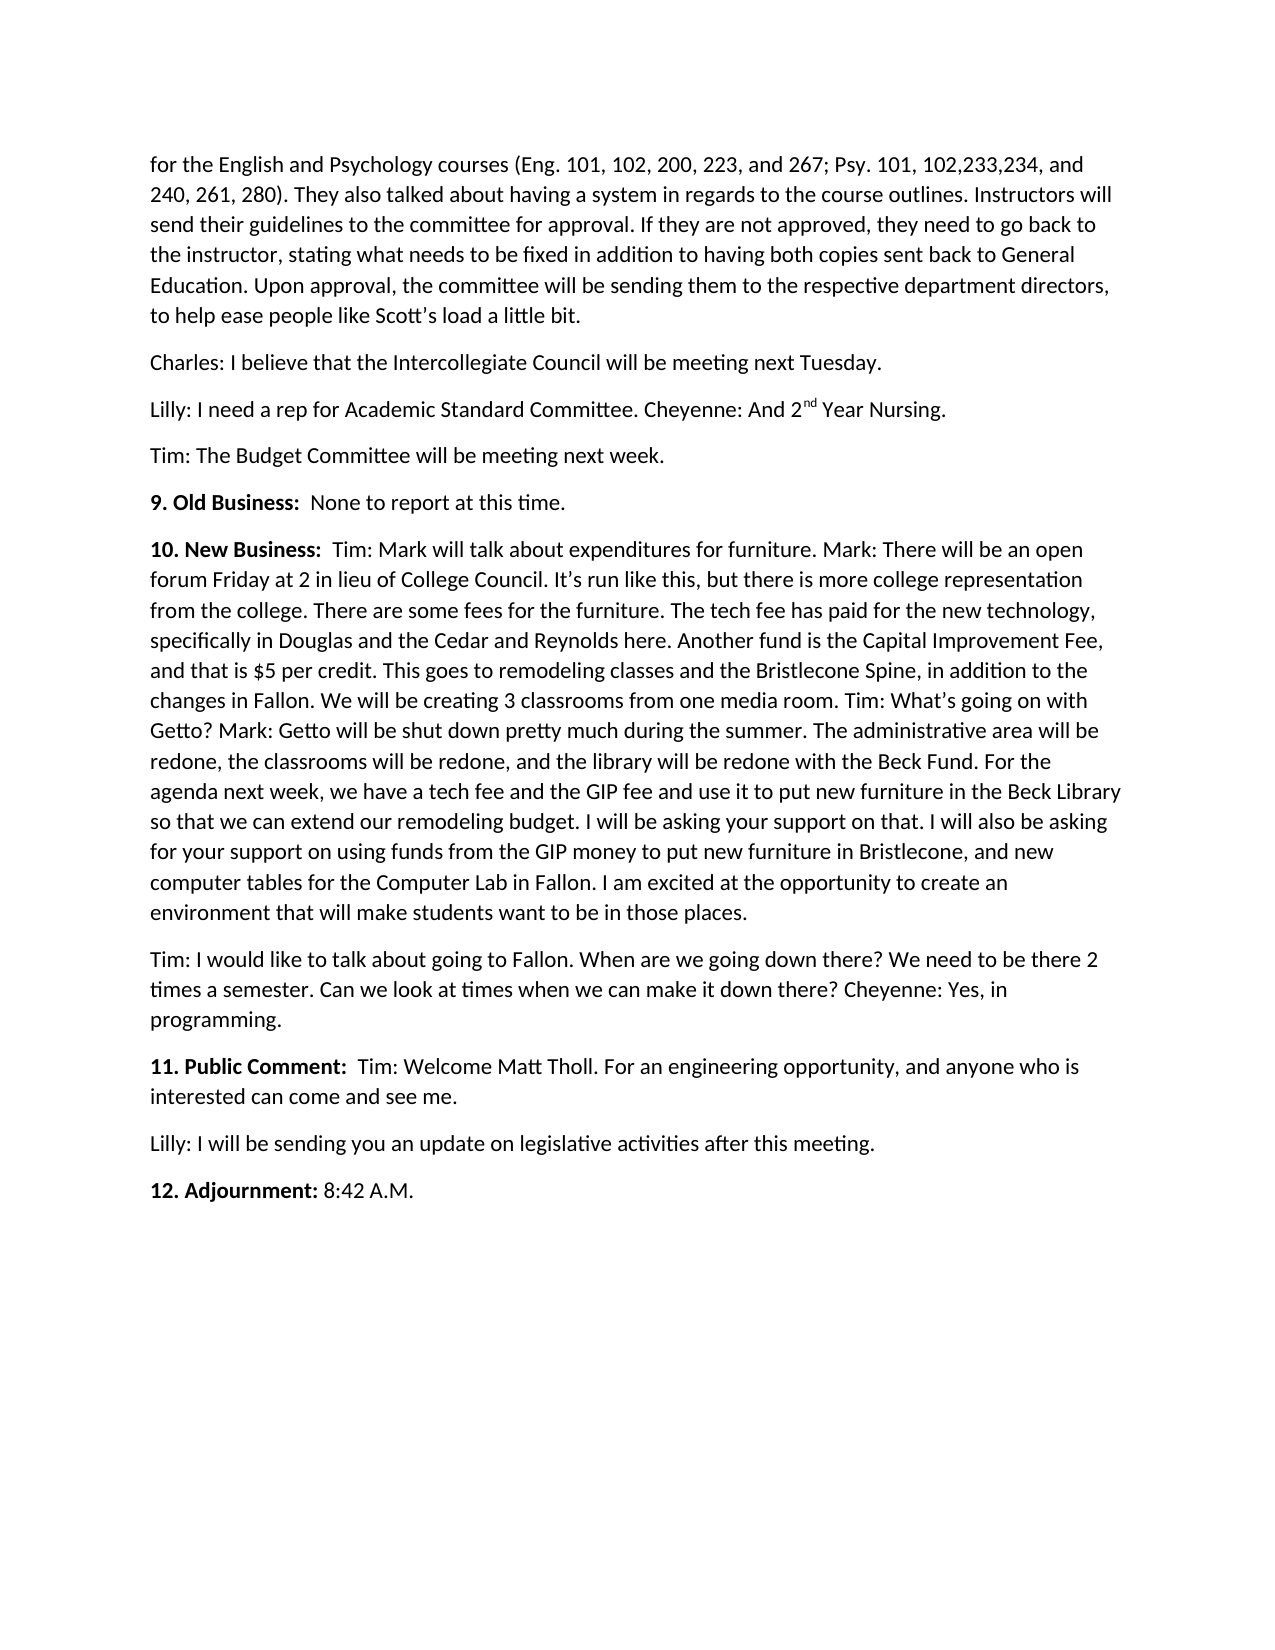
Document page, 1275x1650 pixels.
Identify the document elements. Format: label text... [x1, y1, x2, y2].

text 9. Old Business: None to report at this time. [150, 488, 1125, 517]
text Lilly: I need a rep for Academic Standard Committee. Cheyenne: And 2nd Year Nursing. [150, 395, 1125, 423]
text 12. Adjournment: 8:42 A.M. [150, 1176, 1125, 1204]
text Tim: I would like to talk about going to Fallon. When are we going down there? We need to be there 2 times a semester. Can we look at times when we can make it down there? Cheyenne: Yes, in programming. [150, 945, 1125, 1033]
text Tim: The Budget Committee will be meeting next week. [150, 442, 1125, 470]
text 10. New Business: Tim: Mark will talk about expenditures for furniture. Mark: There will be an open forum Friday at 2 in lieu of College Council. It’s run like this, but there is more college representation from the college. There are some fees for the furniture. The tech fee has paid for the new technology, specifically in Douglas and the Cedar and Reynolds here. Another fund is the Capital Improvement Fee, and that is $5 per credit. This goes to remodeling classes and the Bristlecone Spine, in addition to the changes in Fallon. We will be creating 3 classrooms from one media room. Tim: What’s going on with Getto? Mark: Getto will be shut down pretty much during the summer. The administrative area will be redone, the classrooms will be redone, and the library will be redone with the Beck Fund. For the agenda next week, we have a tech fee and the GIP fee and use it to put new furniture in the Beck Library so that we can extend our remodeling budget. I will be asking your support on that. I will also be asking for your support on using funds from the GIP money to put new furniture in Bristlecone, and new computer tables for the Computer Lab in Fallon. I am excited at the opportunity to create an environment that will make students want to be in those places. [150, 535, 1125, 926]
text Charles: I believe that the Intercollegiate Council will be meeting next Tuesday. [150, 348, 1125, 376]
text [150, 150, 1125, 329]
text 11. Public Comment: Tim: Welcome Matt Tholl. For an engineering opportunity, and anyone who is interested can come and see me. [150, 1052, 1125, 1110]
text Lilly: I will be sending you an update on legislative activities after this meeting. [150, 1129, 1125, 1157]
